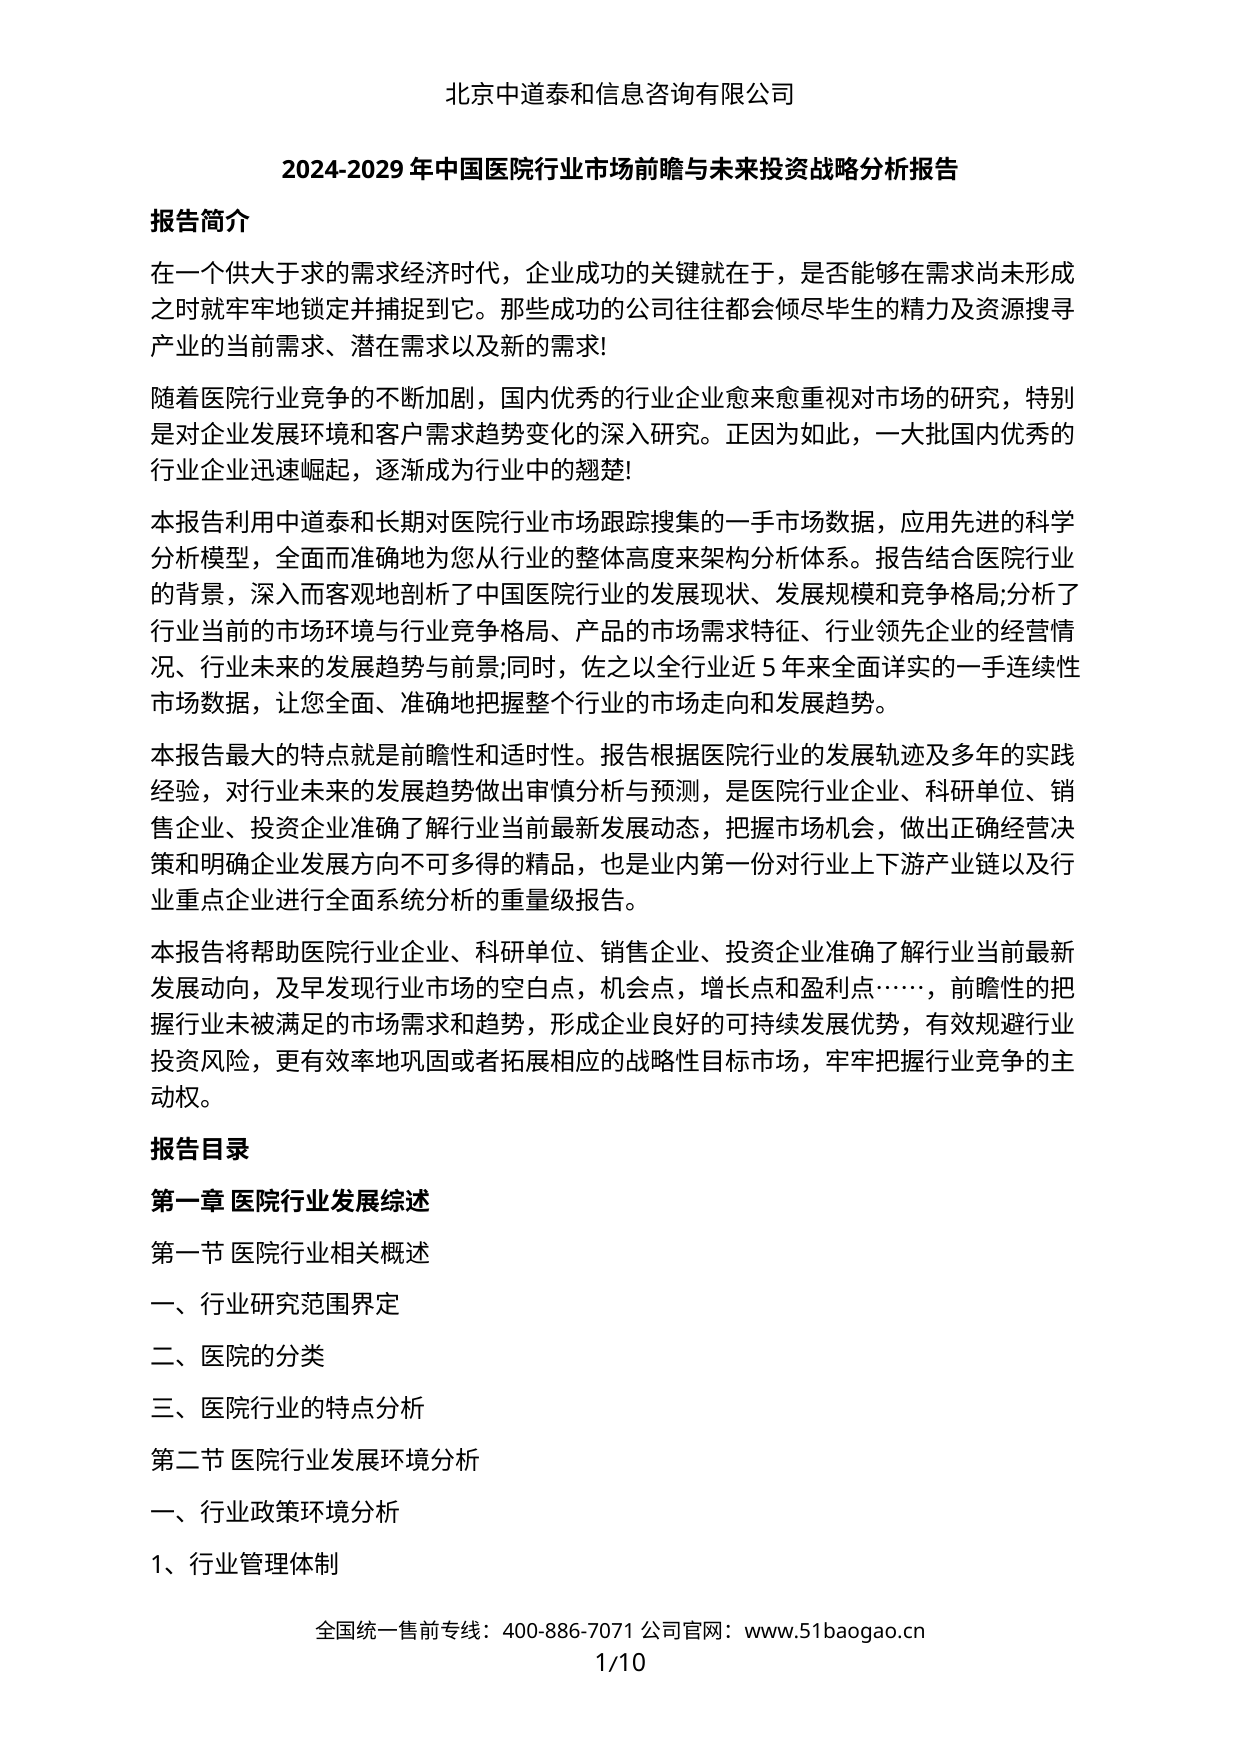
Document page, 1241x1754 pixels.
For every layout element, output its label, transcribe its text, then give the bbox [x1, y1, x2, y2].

text 第二节 医院行业发展环境分析 [150, 1441, 1090, 1477]
text 随着医院行业竞争的不断加剧，国内优秀的行业企业愈来愈重视对市场的研究，特别是对企业发展环境和客户需求趋势变化的深入研究。正因为如此，一大批国内优秀的行业企业迅速崛起，逐渐成为行业中的翘楚! [150, 378, 1090, 487]
text 一、行业研究范围界定 [150, 1285, 1090, 1321]
text 一、行业政策环境分析 [150, 1492, 1090, 1529]
text 报告简介 [150, 202, 1090, 238]
text 本报告将帮助医院行业企业、科研单位、销售企业、投资企业准确了解行业当前最新发展动向，及早发现行业市场的空白点，机会点，增长点和盈利点……，前瞻性的把握行业未被满足的市场需求和趋势，形成企业良好的可持续发展优势，有效规避行业投资风险，更有效率地巩固或者拓展相应的战略性目标市场，牢牢把握行业竞争的主动权。 [150, 932, 1090, 1114]
text 本报告利用中道泰和长期对医院行业市场跟踪搜集的一手市场数据，应用先进的科学分析模型，全面而准确地为您从行业的整体高度来架构分析体系。报告结合医院行业的背景，深入而客观地剖析了中国医院行业的发展现状、发展规模和竞争格局;分析了行业当前的市场环境与行业竞争格局、产品的市场需求特征、行业领先企业的经营情况、行业未来的发展趋势与前景;同时，佐之以全行业近5年来全面详实的一手连续性市场数据，让您全面、准确地把握整个行业的市场走向和发展趋势。 [150, 502, 1090, 720]
text 三、医院行业的特点分析 [150, 1389, 1090, 1425]
text 二、医院的分类 [150, 1337, 1090, 1373]
text 第一章 医院行业发展综述 [150, 1181, 1090, 1217]
text 1、行业管理体制 [150, 1544, 1090, 1581]
text 在一个供大于求的需求经济时代，企业成功的关键就在于，是否能够在需求尚未形成之时就牢牢地锁定并捕捉到它。那些成功的公司往往都会倾尽毕生的精力及资源搜寻产业的当前需求、潜在需求以及新的需求! [150, 254, 1090, 362]
text 第一节 医院行业相关概述 [150, 1233, 1090, 1269]
text 报告目录 [150, 1129, 1090, 1166]
text 2024-2029年中国医院行业市场前瞻与未来投资战略分析报告 [150, 150, 1090, 186]
text 本报告最大的特点就是前瞻性和适时性。报告根据医院行业的发展轨迹及多年的实践经验，对行业未来的发展趋势做出审慎分析与预测，是医院行业企业、科研单位、销售企业、投资企业准确了解行业当前最新发展动态，把握市场机会，做出正确经营决策和明确企业发展方向不可多得的精品，也是业内第一份对行业上下游产业链以及行业重点企业进行全面系统分析的重量级报告。 [150, 736, 1090, 917]
